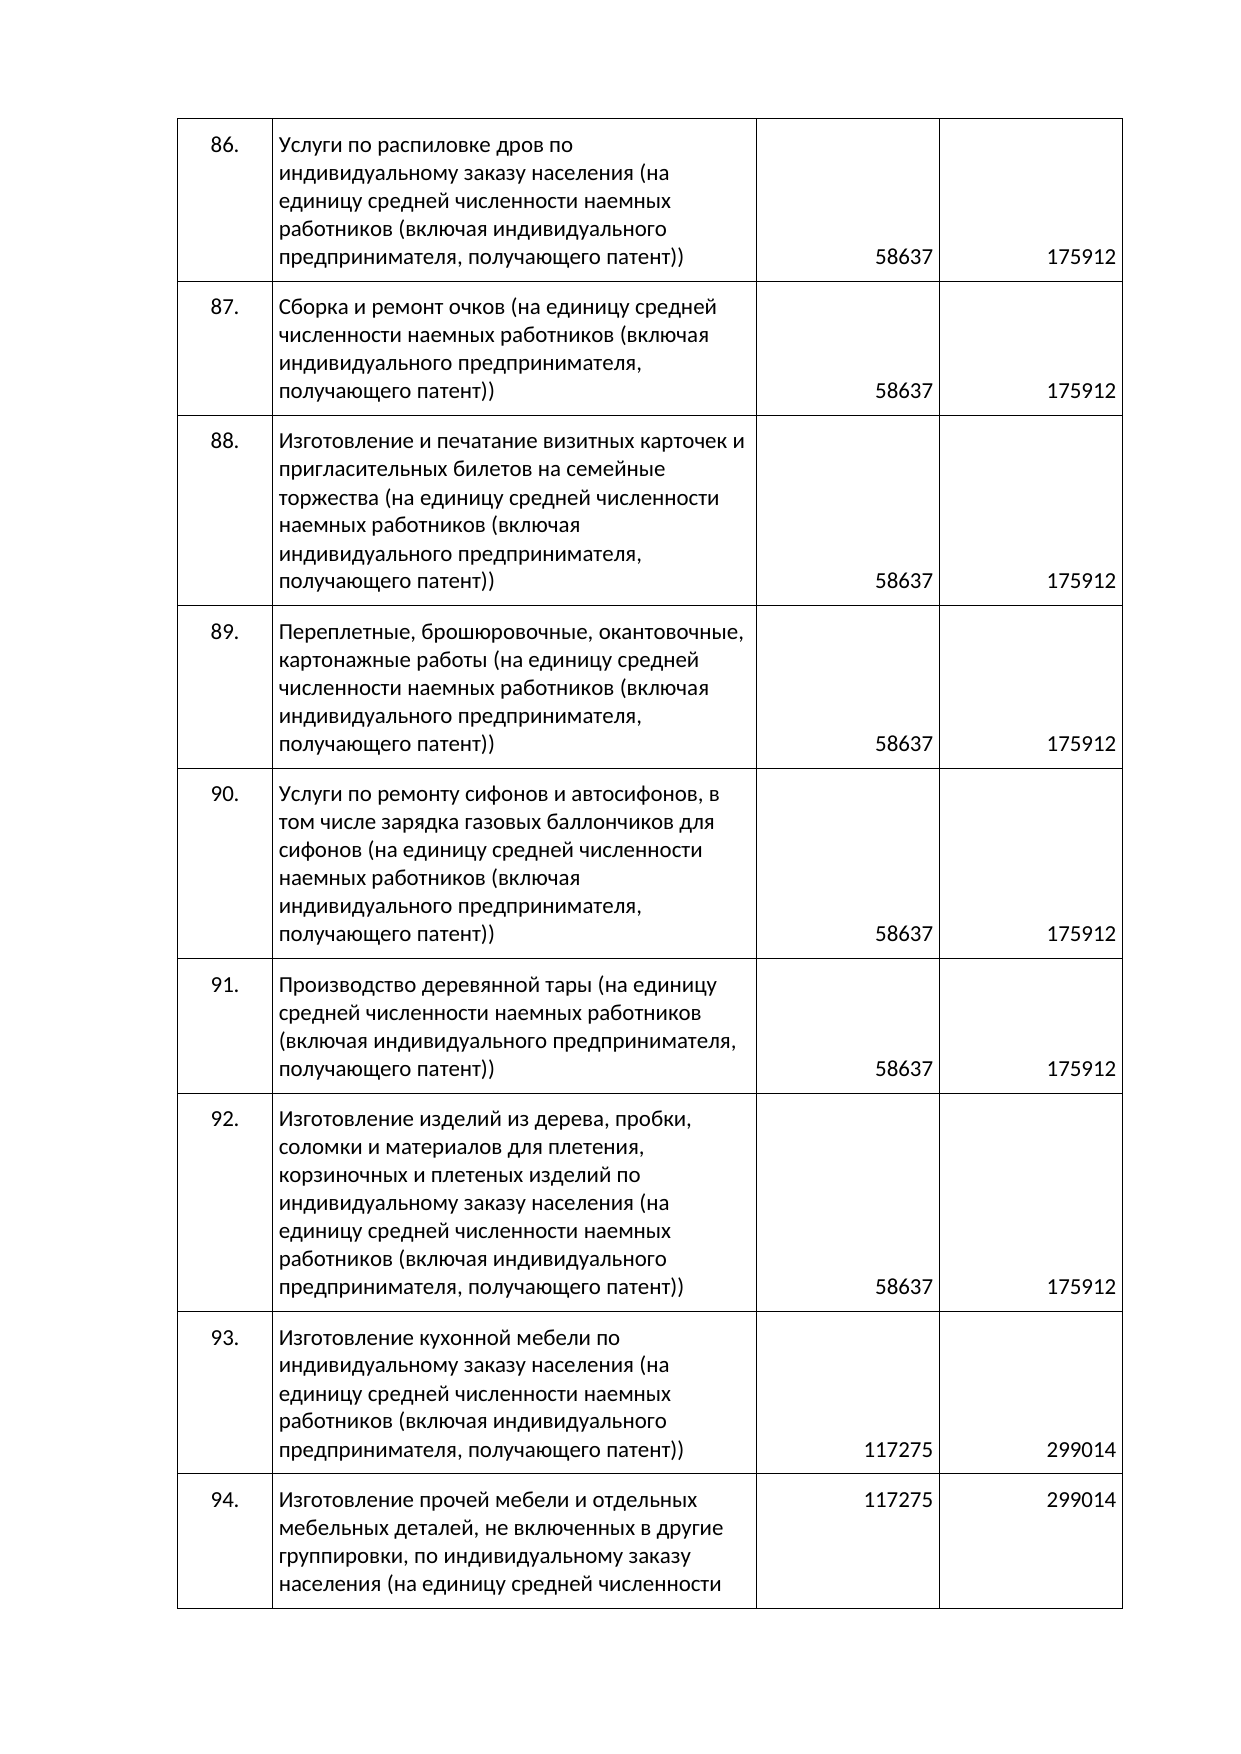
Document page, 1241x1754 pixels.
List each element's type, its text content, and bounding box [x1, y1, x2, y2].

table_cell 58637 [757, 959, 939, 1092]
table_cell Сборка и ремонт очков (на единицу средней численности наемных работников (включая индивидуального предпринимателя, получающего патент)) [273, 282, 756, 415]
table_cell 58637 [757, 1094, 939, 1311]
table_cell 175912 [940, 606, 1122, 768]
table_cell 299014 [940, 1312, 1122, 1473]
table_cell 86. [178, 119, 272, 281]
table_cell 58637 [757, 769, 939, 958]
table_cell 92. [178, 1094, 272, 1311]
table_cell 175912 [940, 1094, 1122, 1311]
table_cell 58637 [757, 282, 939, 415]
table_cell 117275 [757, 1312, 939, 1473]
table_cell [273, 1474, 756, 1608]
table_cell 58637 [757, 119, 939, 281]
table_cell 88. [178, 416, 272, 605]
table_cell 93. [178, 1312, 272, 1473]
table_cell 175912 [940, 416, 1122, 605]
table_cell Изготовление кухонной мебели по индивидуальному заказу населения (на единицу средней численности наемных работников (включая индивидуального предпринимателя, получающего патент)) [273, 1312, 756, 1473]
table_cell 91. [178, 959, 272, 1092]
table_cell 90. [178, 769, 272, 958]
table_cell Изготовление изделий из дерева, пробки, соломки и материалов для плетения, корзиночных и плетеных изделий по индивидуальному заказу населения (на единицу средней численности наемных работников (включая индивидуального предпринимателя, получающего патент)) [273, 1094, 756, 1311]
table_cell 299014 [940, 1474, 1122, 1608]
table_cell 175912 [940, 959, 1122, 1092]
table_cell Изготовление и печатание визитных карточек и пригласительных билетов на семейные торжества (на единицу средней численности наемных работников (включая индивидуального предпринимателя, получающего патент)) [273, 416, 756, 605]
table_cell 117275 [757, 1474, 939, 1608]
table_cell 175912 [940, 119, 1122, 281]
table_cell Услуги по распиловке дров по индивидуальному заказу населения (на единицу средней численности наемных работников (включая индивидуального предпринимателя, получающего патент)) [273, 119, 756, 281]
table_cell 87. [178, 282, 272, 415]
table_cell Переплетные, брошюровочные, окантовочные, картонажные работы (на единицу средней численности наемных работников (включая индивидуального предпринимателя, получающего патент)) [273, 606, 756, 768]
table_cell 89. [178, 606, 272, 768]
table_cell 94. [178, 1474, 272, 1608]
table_cell 175912 [940, 282, 1122, 415]
table_cell Производство деревянной тары (на единицу средней численности наемных работников (включая индивидуального предпринимателя, получающего патент)) [273, 959, 756, 1092]
table_cell 58637 [757, 416, 939, 605]
table_cell 58637 [757, 606, 939, 768]
table_cell Услуги по ремонту сифонов и автосифонов, в том числе зарядка газовых баллончиков для сифонов (на единицу средней численности наемных работников (включая индивидуального предпринимателя, получающего патент)) [273, 769, 756, 958]
table_cell 175912 [940, 769, 1122, 958]
